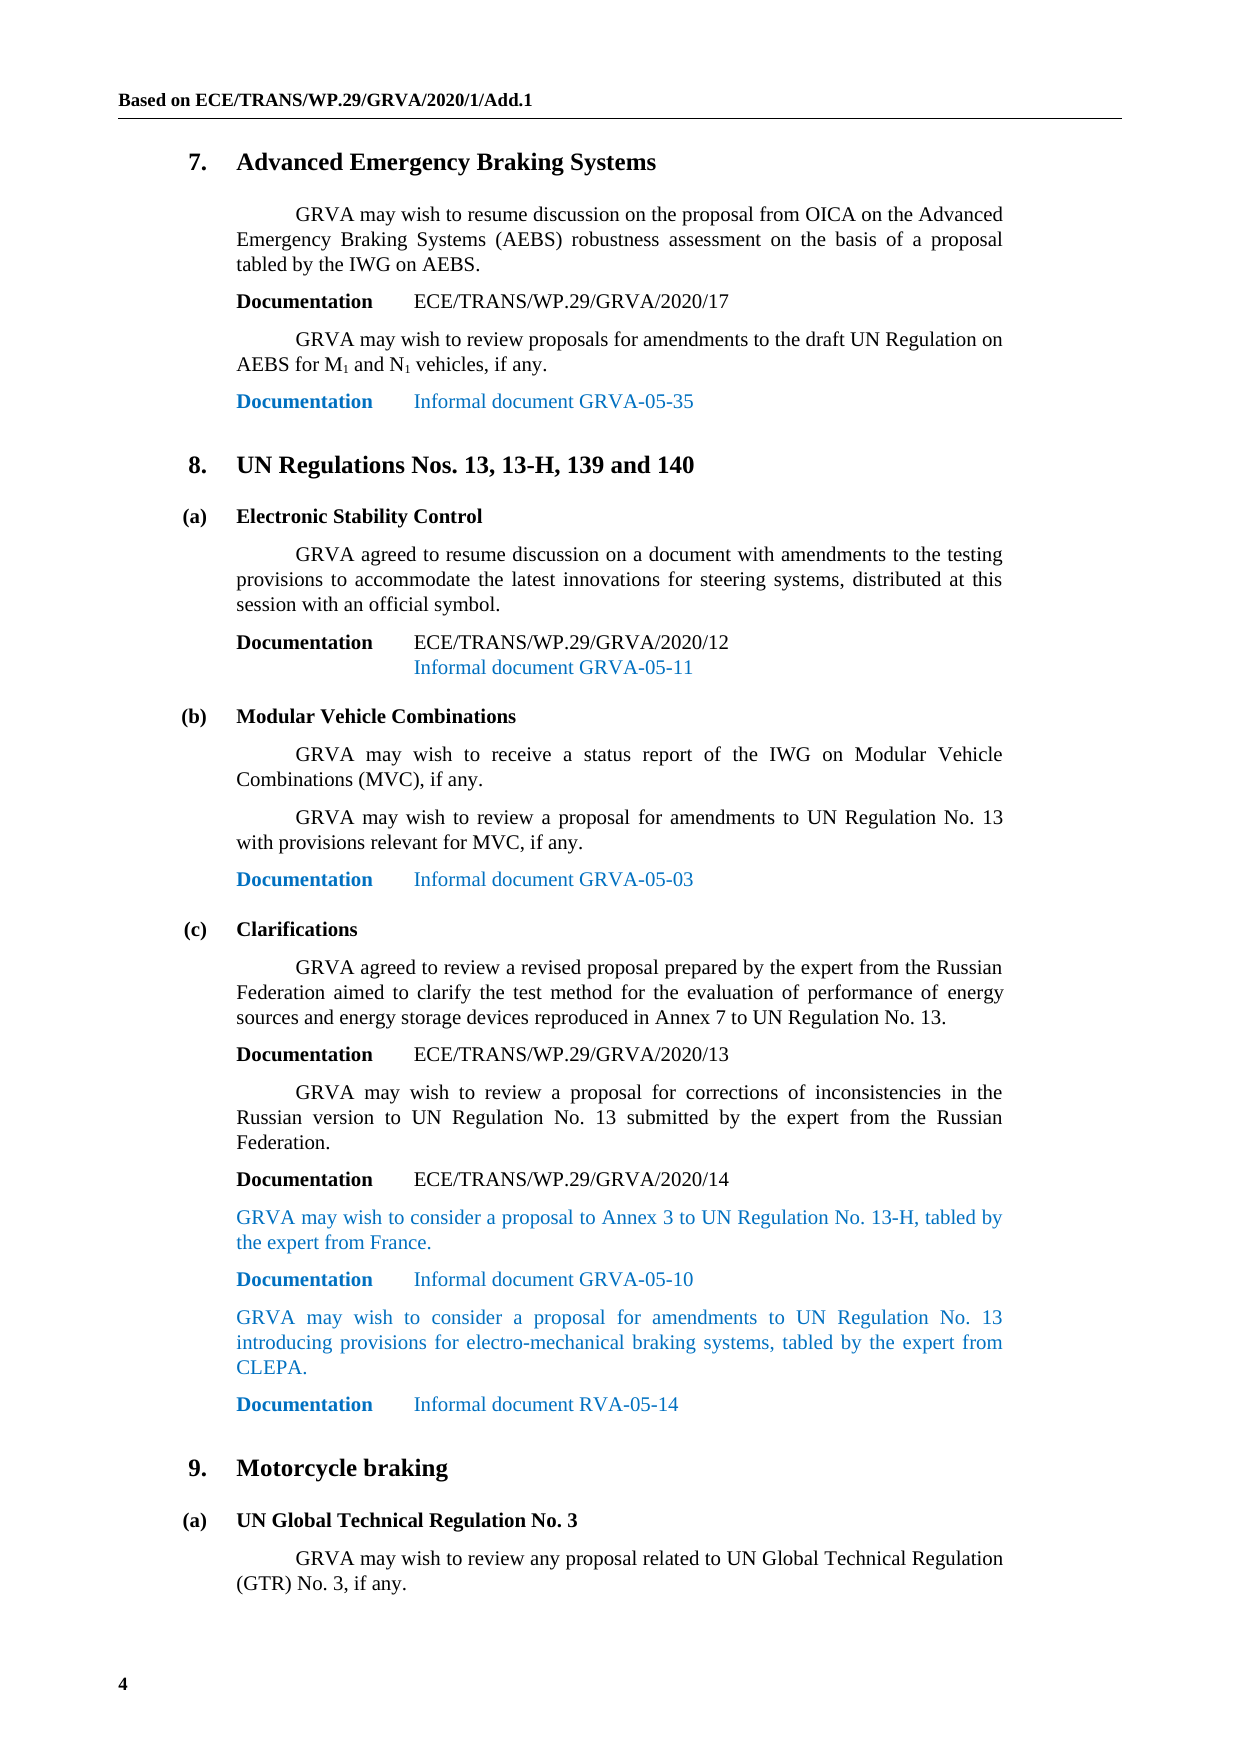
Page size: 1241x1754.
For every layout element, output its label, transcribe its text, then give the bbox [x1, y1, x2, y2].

text (b) Modular Vehicle Combinations [118, 704, 1004, 729]
text Documentation ECE/TRANS/WP.29/GRVA/2020/13 [236, 1041, 1004, 1066]
text 8. UN Regulations Nos. 13, 13-H, 139 and 140 [118, 451, 1004, 479]
text Documentation Informal document GRVA-05-35 [236, 388, 1004, 413]
text Documentation Informal document GRVA-05-03 [236, 866, 1004, 891]
text GRVA agreed to resume discussion on a document with amendments to the testing provisions to accommodate the latest innovations for steering systems, distributed at this session with an official symbol. [236, 541, 1004, 616]
text GRVA may wish to consider a proposal for amendments to UN Regulation No. 13 introducing provisions for electro-mechanical braking systems, tabled by the expert from CLEPA. [236, 1304, 1004, 1379]
text (c) Clarifications [118, 916, 1004, 941]
text Documentation ECE/TRANS/WP.29/GRVA/2020/14 [236, 1166, 1004, 1191]
text GRVA may wish to consider a proposal to Annex 3 to UN Regulation No. 13-H, tabled by the expert from France. [236, 1204, 1004, 1254]
text 9. Motorcycle braking [118, 1454, 1004, 1482]
text GRVA may wish to review any proposal related to UN Global Technical Regulation (GTR) No. 3, if any. [236, 1544, 1004, 1594]
text GRVA may wish to review a proposal for amendments to UN Regulation No. 13 with provisions relevant for MVC, if any. [236, 804, 1004, 854]
text GRVA agreed to review a revised proposal prepared by the expert from the Russian Federation aimed to clarify the test method for the evaluation of performance of energy sources and energy storage devices reproduced in Annex 7 to UN Regulation No. 13. [236, 954, 1004, 1029]
text GRVA may wish to review a proposal for corrections of inconsistencies in the Russian version to UN Regulation No. 13 submitted by the expert from the Russian Federation. [236, 1079, 1004, 1154]
text (a) Electronic Stability Control [118, 504, 1004, 529]
text Documentation Informal document RVA-05-14 [236, 1391, 1004, 1416]
text (a) UN Global Technical Regulation No. 3 [118, 1507, 1004, 1532]
text GRVA may wish to review proposals for amendments to the draft UN Regulation on AEBS for M1 and N1 vehicles, if any. [236, 326, 1004, 376]
text GRVA may wish to receive a status report of the IWG on Modular Vehicle Combinations (MVC), if any. [236, 741, 1004, 791]
text GRVA may wish to resume discussion on the proposal from OICA on the Advanced Emergency Braking Systems (AEBS) robustness assessment on the basis of a proposal tabled by the IWG on AEBS. [236, 201, 1004, 276]
text 7. Advanced Emergency Braking Systems [118, 148, 1004, 176]
text Documentation Informal document GRVA-05-10 [236, 1266, 1004, 1291]
text Documentation ECE/TRANS/WP.29/GRVA/2020/17 [236, 288, 1004, 313]
text Documentation ECE/TRANS/WP.29/GRVA/2020/12 Informal document GRVA-05-11 [236, 629, 1004, 679]
